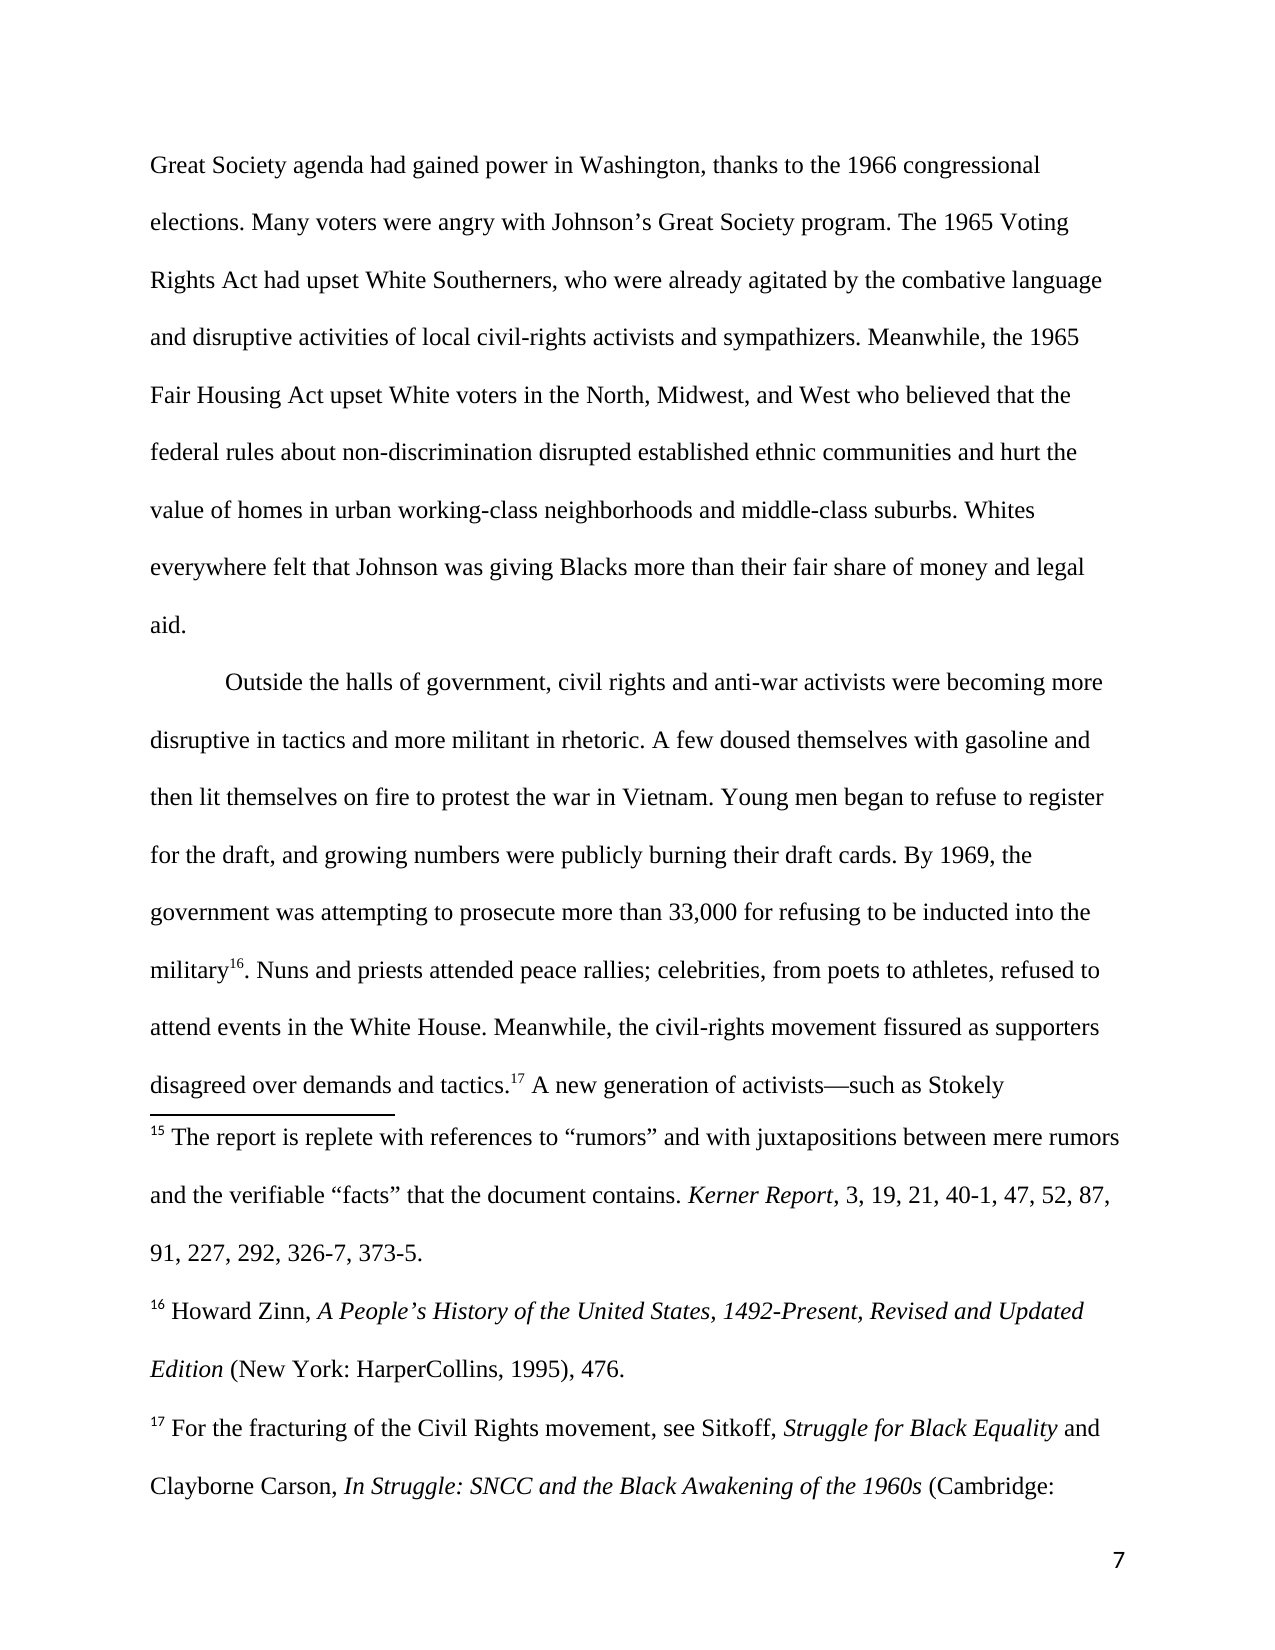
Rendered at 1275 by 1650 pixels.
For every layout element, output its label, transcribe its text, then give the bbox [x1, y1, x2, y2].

text Unlike the Crime Commission, the Kerner Commission was formed at a moment when Johnson was politically vulnerable. Conservative Republicans and Southern Democrats who opposed his Great Society agenda had gained power in Washington, thanks to the 1966 congressional elections. Many voters were angry with Johnson’s Great Society program. The 1965 Voting Rights Act had upset White Southerners, who were already agitated by the combative language and disruptive activities of local civil-rights activists and sympathizers. Meanwhile, the 1965 Fair Housing Act upset White voters in the North, Midwest, and West who believed that the federal rules about non-discrimination disrupted established ethnic communities and hurt the value of homes in urban working-class neighborhoods and middle-class suburbs. Whites everywhere felt that Johnson was giving Blacks more than their fair share of money and legal aid. [150, 150, 1125, 639]
text Outside the halls of government, civil rights and anti-war activists were becoming more disruptive in tactics and more militant in rhetoric. A few doused themselves with gasoline and then lit themselves on fire to protest the war in Vietnam. Young men began to refuse to register for the draft, and growing numbers were publicly burning their draft cards. By 1969, the government was attempting to prosecute more than 33,000 for refusing to be inducted into the military. Nuns and priests attended peace rallies; celebrities, from poets to athletes, refused to attend events in the White House. Meanwhile, the civil-rights movement fissured as supporters disagreed over demands and tactics. A new generation of activists—such as Stokely Carmichael and H. “Rap” Brown—opposed working patiently through the political system. Conventional politics, allegedly, entailed countless compromises and continued postponement of change in the deplorable economic and social conditions of blacks. So, Carmichael and others called for community self-rule and black citizens’ control over black institutions, from businesses, tenements, and union organizations to schools, churches, and police outposts. For these advocates of “black power,” collective self-determination was the goal to be pursued, not government-led integration into a white suburban vision of material happiness and individual consumerism. [150, 667, 1125, 1099]
